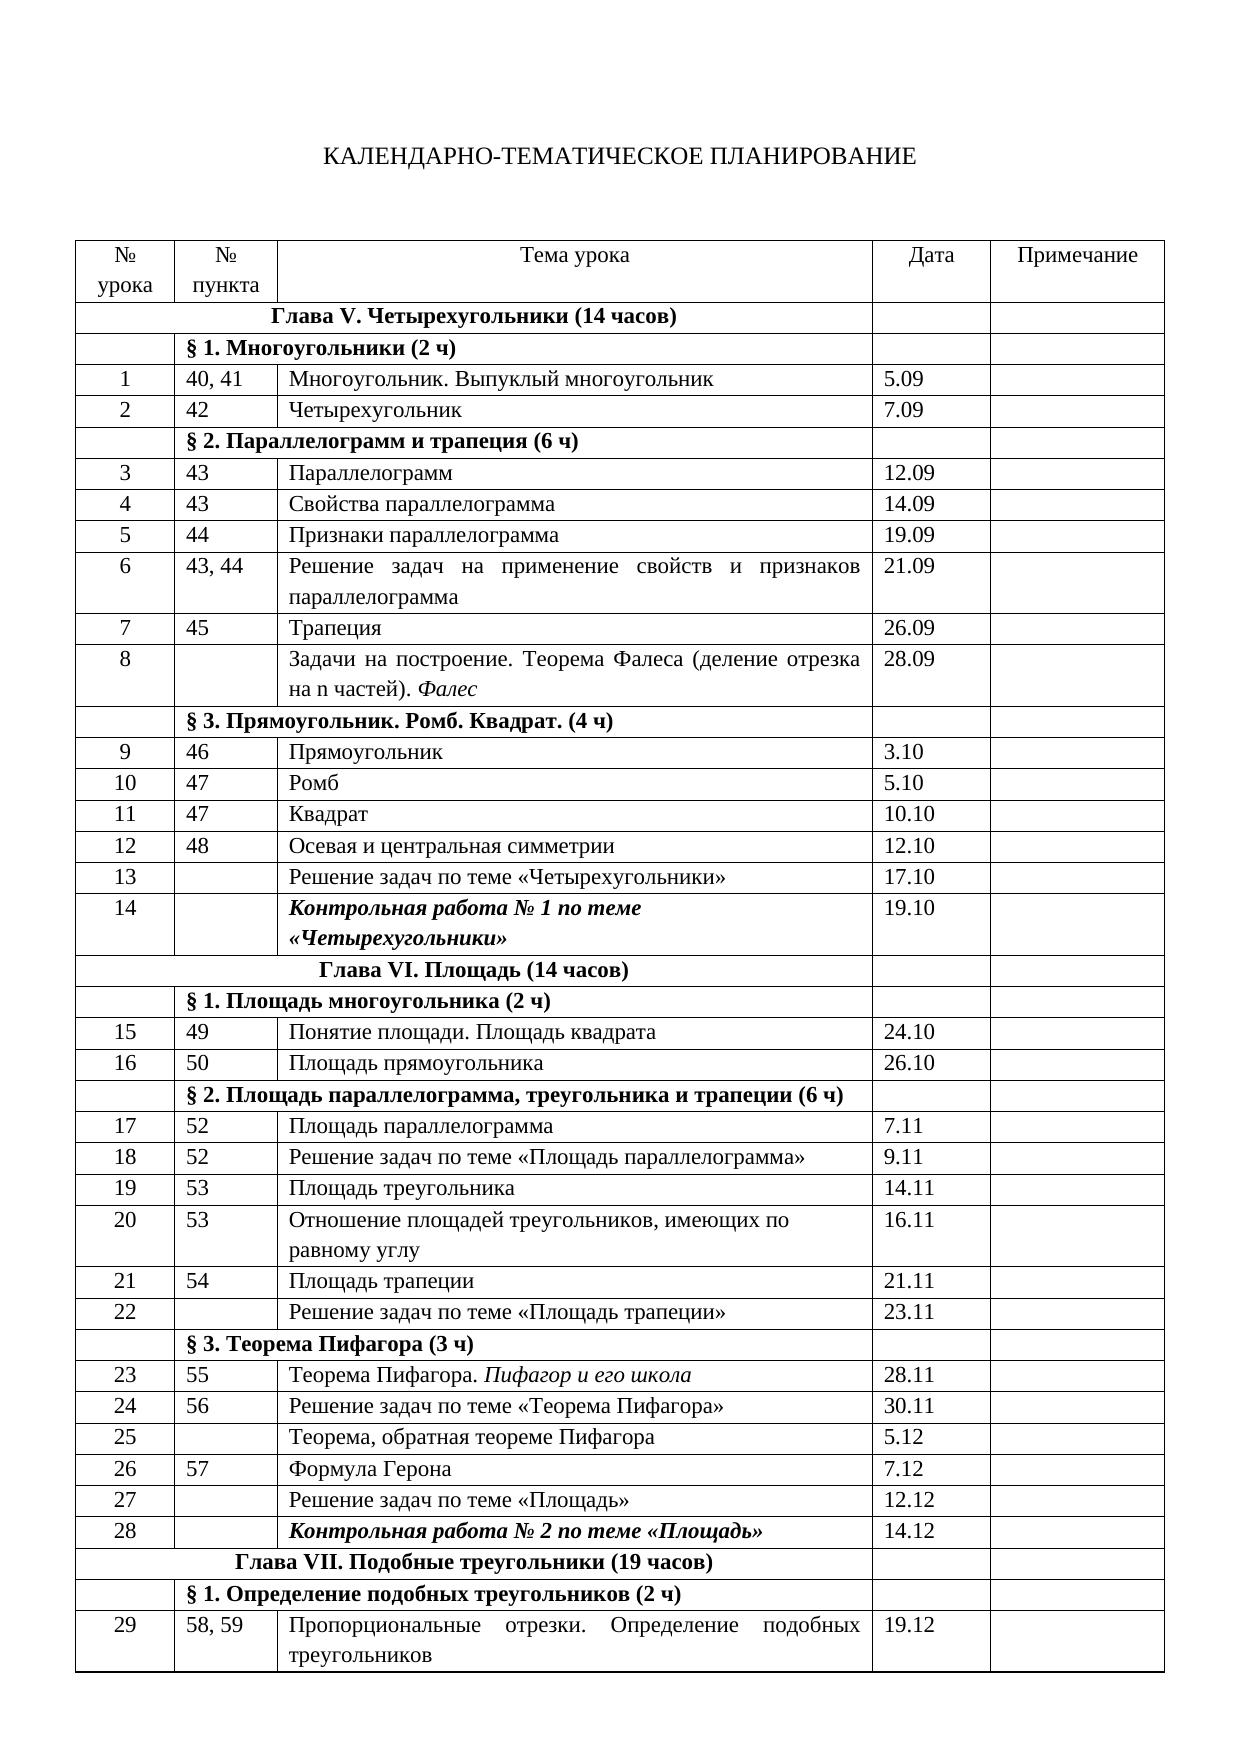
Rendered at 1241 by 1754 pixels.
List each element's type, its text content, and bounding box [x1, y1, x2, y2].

table_cell Задачи на построение. Теорема Фалеса (деление отрезка на n частей). Фалес [278, 645, 872, 706]
table_cell 6 [76, 553, 174, 613]
table_cell 14.09 [873, 490, 990, 520]
table_cell [991, 614, 1164, 644]
table_header № пункта [175, 241, 277, 302]
table_cell 2 [76, 396, 174, 427]
table_cell Решение задач на применение свойств и признаков параллелограмма [278, 553, 872, 613]
table_cell 45 [175, 614, 277, 644]
table_cell [873, 1580, 990, 1610]
table_cell [873, 1081, 990, 1111]
table_cell [175, 863, 277, 893]
table_cell 16 [76, 1050, 174, 1080]
table_header Тема урока [278, 241, 872, 302]
table_cell [76, 1580, 174, 1610]
table_cell 47 [175, 769, 277, 799]
table_cell 52 [175, 1143, 277, 1173]
table_cell 28 [76, 1517, 174, 1547]
table_cell [991, 801, 1164, 831]
table_cell 26.10 [873, 1050, 990, 1080]
table_cell Теорема Пифагора. Пифагор и его школа [278, 1361, 872, 1391]
table_cell [991, 863, 1164, 893]
table_cell [991, 1580, 1164, 1610]
table_cell § 1. Многоугольники (2 ч) [175, 334, 872, 364]
table_cell 47 [175, 801, 277, 831]
table_cell 17.10 [873, 863, 990, 893]
table_cell Контрольная работа № 2 по теме «Площадь» [278, 1517, 872, 1547]
table_cell [873, 1330, 990, 1360]
table_cell 21.11 [873, 1267, 990, 1297]
table_cell 46 [175, 738, 277, 768]
table_cell [991, 1206, 1164, 1266]
table_cell Многоугольник. Выпуклый многоугольник [278, 365, 872, 395]
table_cell 7.11 [873, 1112, 990, 1142]
table_cell [991, 1392, 1164, 1422]
table_cell 21.09 [873, 553, 990, 613]
table_cell [991, 987, 1164, 1017]
table_cell 23.11 [873, 1299, 990, 1329]
table_cell Решение задач по теме «Четырехугольники» [278, 863, 872, 893]
table_cell [991, 553, 1164, 613]
table_cell 23 [76, 1361, 174, 1391]
table_cell Признаки параллелограмма [278, 521, 872, 552]
table_cell [991, 1081, 1164, 1111]
table_cell [991, 1486, 1164, 1516]
table_cell 12 [76, 832, 174, 862]
table_cell 5.10 [873, 769, 990, 799]
table_cell [873, 334, 990, 364]
table_cell 43, 44 [175, 553, 277, 613]
table_cell 48 [175, 832, 277, 862]
table_cell [991, 521, 1164, 552]
table_cell [991, 1517, 1164, 1547]
table_cell [991, 1112, 1164, 1142]
table_cell 58, 59 [175, 1611, 277, 1671]
table_cell 14.11 [873, 1175, 990, 1205]
table_cell [175, 645, 277, 706]
table_cell 57 [175, 1455, 277, 1485]
table_cell 56 [175, 1392, 277, 1422]
table_cell 50 [175, 1050, 277, 1080]
table_cell § 1. Определение подобных треугольников (2 ч) [175, 1580, 872, 1610]
table_cell [76, 334, 174, 364]
table_cell Площадь треугольника [278, 1175, 872, 1205]
table_cell 42 [175, 396, 277, 427]
table_cell [991, 1330, 1164, 1360]
table_cell 25 [76, 1424, 174, 1454]
table_cell [76, 428, 174, 458]
table_cell [991, 738, 1164, 768]
table_cell 43 [175, 490, 277, 520]
table_cell [175, 1486, 277, 1516]
table_cell Решение задач по теме «Площадь параллелограмма» [278, 1143, 872, 1173]
table_header Дата [873, 241, 990, 302]
table_cell [175, 1424, 277, 1454]
table_cell 7.09 [873, 396, 990, 427]
table_cell 5.12 [873, 1424, 990, 1454]
table_cell 5 [76, 521, 174, 552]
table_cell Свойства параллелограмма [278, 490, 872, 520]
table_cell Решение задач по теме «Теорема Пифагора» [278, 1392, 872, 1422]
table_cell 18 [76, 1143, 174, 1173]
table_cell [991, 334, 1164, 364]
table_cell [991, 459, 1164, 489]
table_cell 11 [76, 801, 174, 831]
table_cell 14 [76, 894, 174, 955]
table_cell 3 [76, 459, 174, 489]
table_cell 29 [76, 1611, 174, 1671]
table_cell [76, 1330, 174, 1360]
table_cell 19 [76, 1175, 174, 1205]
table_cell 27 [76, 1486, 174, 1516]
table_cell 4 [76, 490, 174, 520]
table_cell [991, 365, 1164, 395]
table_cell [991, 1361, 1164, 1391]
table_cell 26 [76, 1455, 174, 1485]
table_cell Трапеция [278, 614, 872, 644]
table_cell Отношение площадей треугольников, имеющих по равному углу [278, 1206, 872, 1266]
table_cell 21 [76, 1267, 174, 1297]
table_cell 13 [76, 863, 174, 893]
table_cell 20 [76, 1206, 174, 1266]
table_cell 7 [76, 614, 174, 644]
table_cell [76, 987, 174, 1017]
table_cell [991, 1424, 1164, 1454]
table_cell 54 [175, 1267, 277, 1297]
table_cell [991, 1175, 1164, 1205]
table_cell Ромб [278, 769, 872, 799]
table_cell 9 [76, 738, 174, 768]
table_cell 8 [76, 645, 174, 706]
table_cell 19.10 [873, 894, 990, 955]
table_cell [991, 1549, 1164, 1579]
table_cell [175, 1517, 277, 1547]
table_cell 12.12 [873, 1486, 990, 1516]
table_cell [991, 490, 1164, 520]
table_cell 28.09 [873, 645, 990, 706]
table_cell 49 [175, 1018, 277, 1048]
table_cell [991, 1267, 1164, 1297]
table_cell Параллелограмм [278, 459, 872, 489]
table_cell 16.11 [873, 1206, 990, 1266]
table_cell [991, 1455, 1164, 1485]
table_cell 26.09 [873, 614, 990, 644]
table_cell 10 [76, 769, 174, 799]
table_cell 53 [175, 1206, 277, 1266]
table_cell Понятие площади. Площадь квадрата [278, 1018, 872, 1048]
table_cell [991, 769, 1164, 799]
table_cell 22 [76, 1299, 174, 1329]
table_cell 30.11 [873, 1392, 990, 1422]
table_cell Формула Герона [278, 1455, 872, 1485]
table_cell § 2. Площадь параллелограмма, треугольника и трапеции (6 ч) [175, 1081, 872, 1111]
table_cell 7.12 [873, 1455, 990, 1485]
table_header № урока [76, 241, 174, 302]
table_cell 24.10 [873, 1018, 990, 1048]
table_cell 15 [76, 1018, 174, 1048]
table_cell [991, 428, 1164, 458]
table_cell 14.12 [873, 1517, 990, 1547]
table_cell Площадь трапеции [278, 1267, 872, 1297]
table_cell 40, 41 [175, 365, 277, 395]
table_cell 1 [76, 365, 174, 395]
table_cell Площадь параллелограмма [278, 1112, 872, 1142]
table_cell 43 [175, 459, 277, 489]
table_cell § 3. Прямоугольник. Ромб. Квадрат. (4 ч) [175, 707, 872, 737]
table_cell 55 [175, 1361, 277, 1391]
table_cell [991, 1143, 1164, 1173]
table_cell [76, 1081, 174, 1111]
table_cell [175, 1299, 277, 1329]
table_cell 12.10 [873, 832, 990, 862]
table_cell [991, 1299, 1164, 1329]
table_cell 24 [76, 1392, 174, 1422]
table_cell § 3. Теорема Пифагора (3 ч) [175, 1330, 872, 1360]
table_cell 19.09 [873, 521, 990, 552]
table_cell [991, 832, 1164, 862]
table_cell 28.11 [873, 1361, 990, 1391]
table_cell Глава V. Четырехугольники (14 часов) [76, 303, 872, 333]
table_cell [76, 707, 174, 737]
table_cell Прямоугольник [278, 738, 872, 768]
table_cell 12.09 [873, 459, 990, 489]
table_cell [873, 987, 990, 1017]
table_cell Пропорциональные отрезки. Определение подобных треугольников [278, 1611, 872, 1671]
table_cell [991, 645, 1164, 706]
table_cell 5.09 [873, 365, 990, 395]
table_cell Теорема, обратная теореме Пифагора [278, 1424, 872, 1454]
table_cell 9.11 [873, 1143, 990, 1173]
table_cell 10.10 [873, 801, 990, 831]
table_cell Четырехугольник [278, 396, 872, 427]
table_cell Осевая и центральная симметрии [278, 832, 872, 862]
table_cell 3.10 [873, 738, 990, 768]
table_cell [991, 1611, 1164, 1671]
table_cell 19.12 [873, 1611, 990, 1671]
table_header Примечание [991, 241, 1164, 302]
table_cell [873, 428, 990, 458]
table_cell Глава VI. Площадь (14 часов) [76, 956, 872, 986]
table_cell [175, 894, 277, 955]
table_cell Контрольная работа № 1 по теме «Четырехугольники» [278, 894, 872, 955]
table_cell [991, 1050, 1164, 1080]
table_cell Решение задач по теме «Площадь трапеции» [278, 1299, 872, 1329]
table_cell [873, 1549, 990, 1579]
table_cell 52 [175, 1112, 277, 1142]
table_cell 53 [175, 1175, 277, 1205]
table_cell [991, 894, 1164, 955]
table_cell Глава VII. Подобные треугольники (19 часов) [76, 1549, 872, 1579]
table_cell [991, 303, 1164, 333]
table_cell [873, 707, 990, 737]
table_cell [873, 303, 990, 333]
table_cell [873, 956, 990, 986]
table_cell [991, 956, 1164, 986]
table_cell 44 [175, 521, 277, 552]
table_cell Квадрат [278, 801, 872, 831]
table_cell 17 [76, 1112, 174, 1142]
table_cell Площадь прямоугольника [278, 1050, 872, 1080]
table_cell § 2. Параллелограмм и трапеция (6 ч) [175, 428, 872, 458]
table_cell [991, 707, 1164, 737]
table_cell § 1. Площадь многоугольника (2 ч) [175, 987, 872, 1017]
table_cell [991, 1018, 1164, 1048]
table_cell [991, 396, 1164, 427]
table_cell Решение задач по теме «Площадь» [278, 1486, 872, 1516]
text КАЛЕНДАРНО-ТЕМАТИЧЕСКОЕ ПЛАНИРОВАНИЕ [75, 141, 1165, 170]
